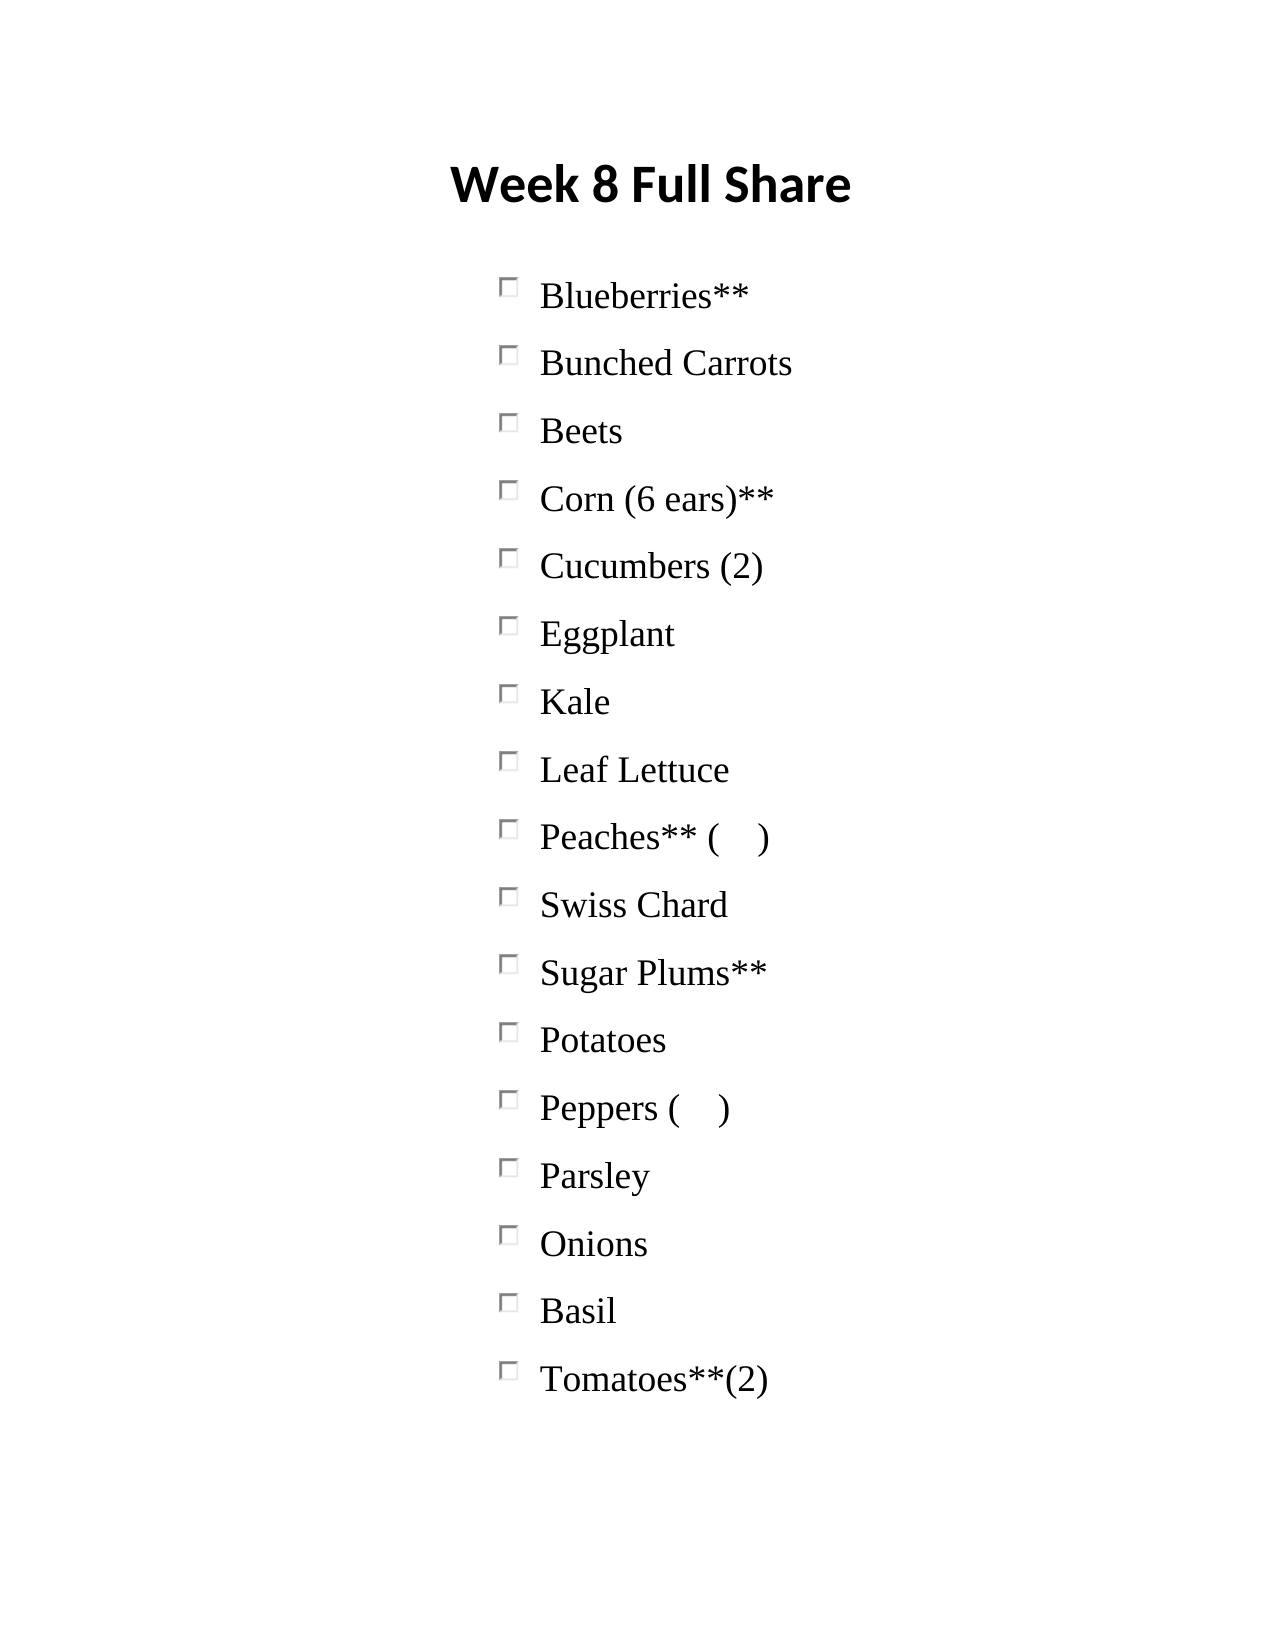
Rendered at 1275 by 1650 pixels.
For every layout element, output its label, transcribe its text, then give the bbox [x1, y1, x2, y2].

text  Eggplant [450, 608, 1125, 655]
text  Peppers ( ) [450, 1082, 1125, 1129]
text  Onions [450, 1218, 1125, 1264]
text  Basil [450, 1286, 1125, 1332]
text  Bunched Carrots [450, 338, 1125, 384]
text  Potatoes [450, 1015, 1125, 1061]
text  Beets [450, 405, 1125, 452]
text  Cucumbers (2) [450, 541, 1125, 587]
text  Sugar Plums** [450, 947, 1125, 993]
text  Parsley [450, 1150, 1125, 1196]
text  Corn (6 ears)** [450, 473, 1125, 519]
text  Kale [450, 676, 1125, 722]
text  Swiss Chard [450, 879, 1125, 926]
text Week 8 Full Share [450, 150, 1125, 216]
text  Tomatoes**(2) [450, 1353, 1125, 1399]
text  Leaf Lettuce [450, 744, 1125, 790]
text  Peaches** ( ) [450, 812, 1125, 858]
text  Blueberries** [450, 270, 1125, 316]
